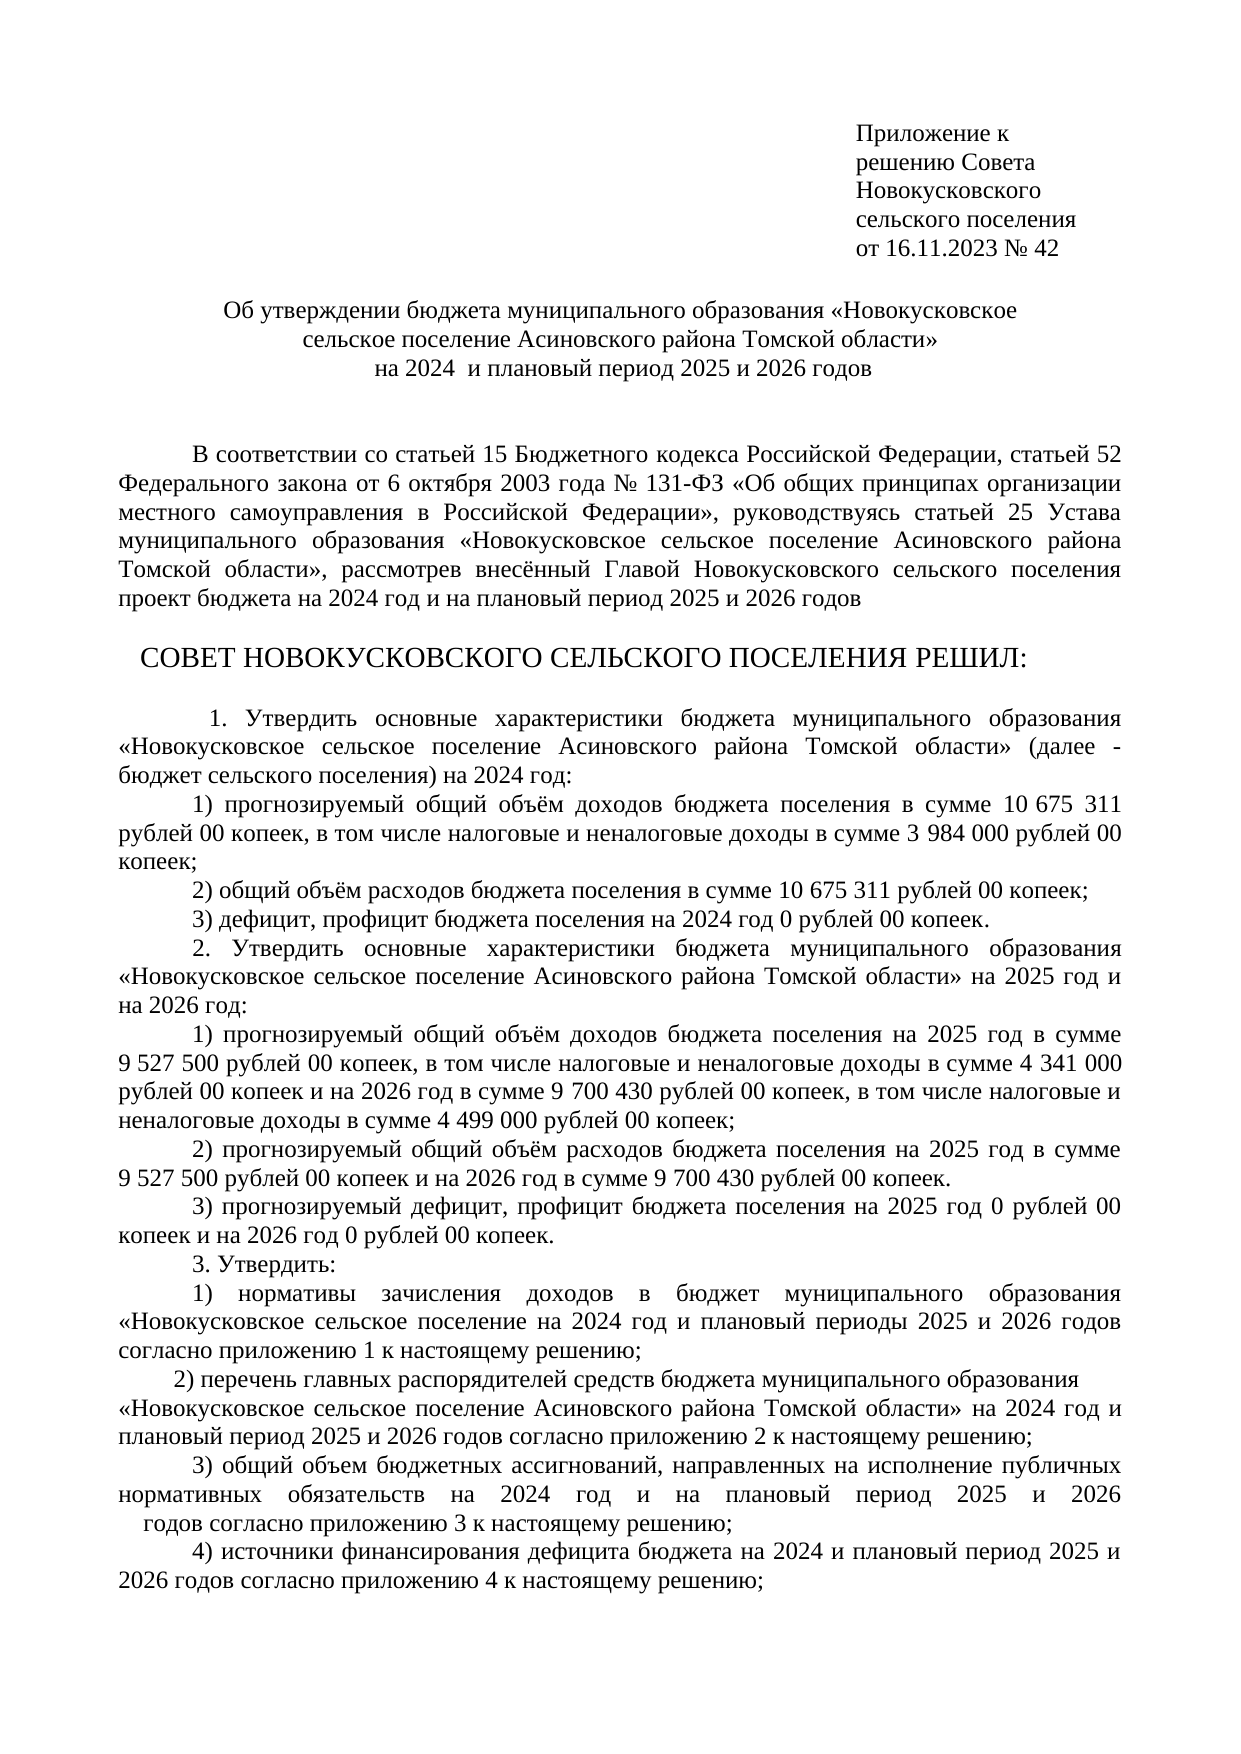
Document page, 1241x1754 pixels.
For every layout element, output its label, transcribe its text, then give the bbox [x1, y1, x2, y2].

text 2) общий объём расходов бюджета поселения в сумме 10 675 311 рублей 00 копеек; [118, 875, 1122, 904]
text 3) общий объем бюджетных ассигнований, направленных на исполнение публичных нормативных обязательств на 2024 год и на плановый период 2025 и 2026 годов согласно приложению 3 к настоящему решению; [118, 1450, 1122, 1536]
text решению Совета Новокусковского [856, 147, 1122, 204]
text сельское поселение Асиновского района Томской области» [118, 324, 1122, 353]
text 2. Утвердить основные характеристики бюджета муниципального образования «Новокусковское сельское поселение Асиновского района Томской области» на 2025 год и на 2026 год: [118, 933, 1122, 1019]
text на 2024 и плановый период 2025 и 2026 годов [118, 353, 1122, 382]
text 3) прогнозируемый дефицит, профицит бюджета поселения на 2025 год 0 рублей 00 копеек и на 2026 год 0 рублей 00 копеек. [118, 1191, 1122, 1249]
text 3) дефицит, профицит бюджета поселения на 2024 год 0 рублей 00 копеек. [118, 904, 1122, 933]
text «Новокусковское сельское поселение Асиновского района Томской области» на 2024 год и плановый период 2025 и 2026 годов согласно приложению 2 к настоящему решению; [118, 1393, 1122, 1450]
text 2) прогнозируемый общий объём расходов бюджета поселения на 2025 год в сумме 9 527 500 рублей 00 копеек и на 2026 год в сумме 9 700 430 рублей 00 копеек. [118, 1134, 1122, 1191]
text 1) прогнозируемый общий объём доходов бюджета поселения на 2025 год в сумме 9 527 500 рублей 00 копеек, в том числе налоговые и неналоговые доходы в сумме 4 341 000 рублей 00 копеек и на 2026 год в сумме 9 700 430 рублей 00 копеек, в том числе налоговые и неналоговые доходы в сумме 4 499 000 рублей 00 копеек; [118, 1019, 1122, 1134]
text Об утверждении бюджета муниципального образования «Новокусковское [118, 295, 1122, 324]
text 4) источники финансирования дефицита бюджета на 2024 и плановый период 2025 и 2026 годов согласно приложению 4 к настоящему решению; [118, 1536, 1122, 1594]
text 3. Утвердить: [118, 1249, 1122, 1278]
text 1. Утвердить основные характеристики бюджета муниципального образования «Новокусковское сельское поселение Асиновского района Томской области» (далее - бюджет сельского поселения) на 2024 год: [118, 703, 1122, 789]
text Приложение к [856, 118, 1122, 147]
text 1) нормативы зачисления доходов в бюджет муниципального образования «Новокусковское сельское поселение на 2024 год и плановый периоды 2025 и 2026 годов согласно приложению 1 к настоящему решению; [118, 1278, 1122, 1364]
text В соответствии со статьей 15 Бюджетного кодекса Российской Федерации, статьей 52 Федерального закона от 6 октября 2003 года № 131-ФЗ «Об общих принципах организации местного самоуправления в Российской Федерации», руководствуясь статьей 25 Устава муниципального образования «Новокусковское сельское поселение Асиновского района Томской области», рассмотрев внесённый Главой Новокусковского сельского поселения проект бюджета на 2024 год и на плановый период 2025 и 2026 годов [118, 439, 1122, 612]
text сельского поселения [856, 204, 1122, 233]
text 1) прогнозируемый общий объём доходов бюджета поселения в сумме 10 675 311 рублей 00 копеек, в том числе налоговые и неналоговые доходы в сумме 3 984 000 рублей 00 копеек; [118, 789, 1122, 875]
text от 16.11.2023 № 42 [856, 233, 1122, 262]
text 2) перечень главных распорядителей средств бюджета муниципального образования [118, 1364, 1122, 1393]
text СОВЕТ НОВОКУСКОВСКОГО СЕЛЬСКОГО ПОСЕЛЕНИЯ РЕШИЛ: [118, 640, 1122, 674]
